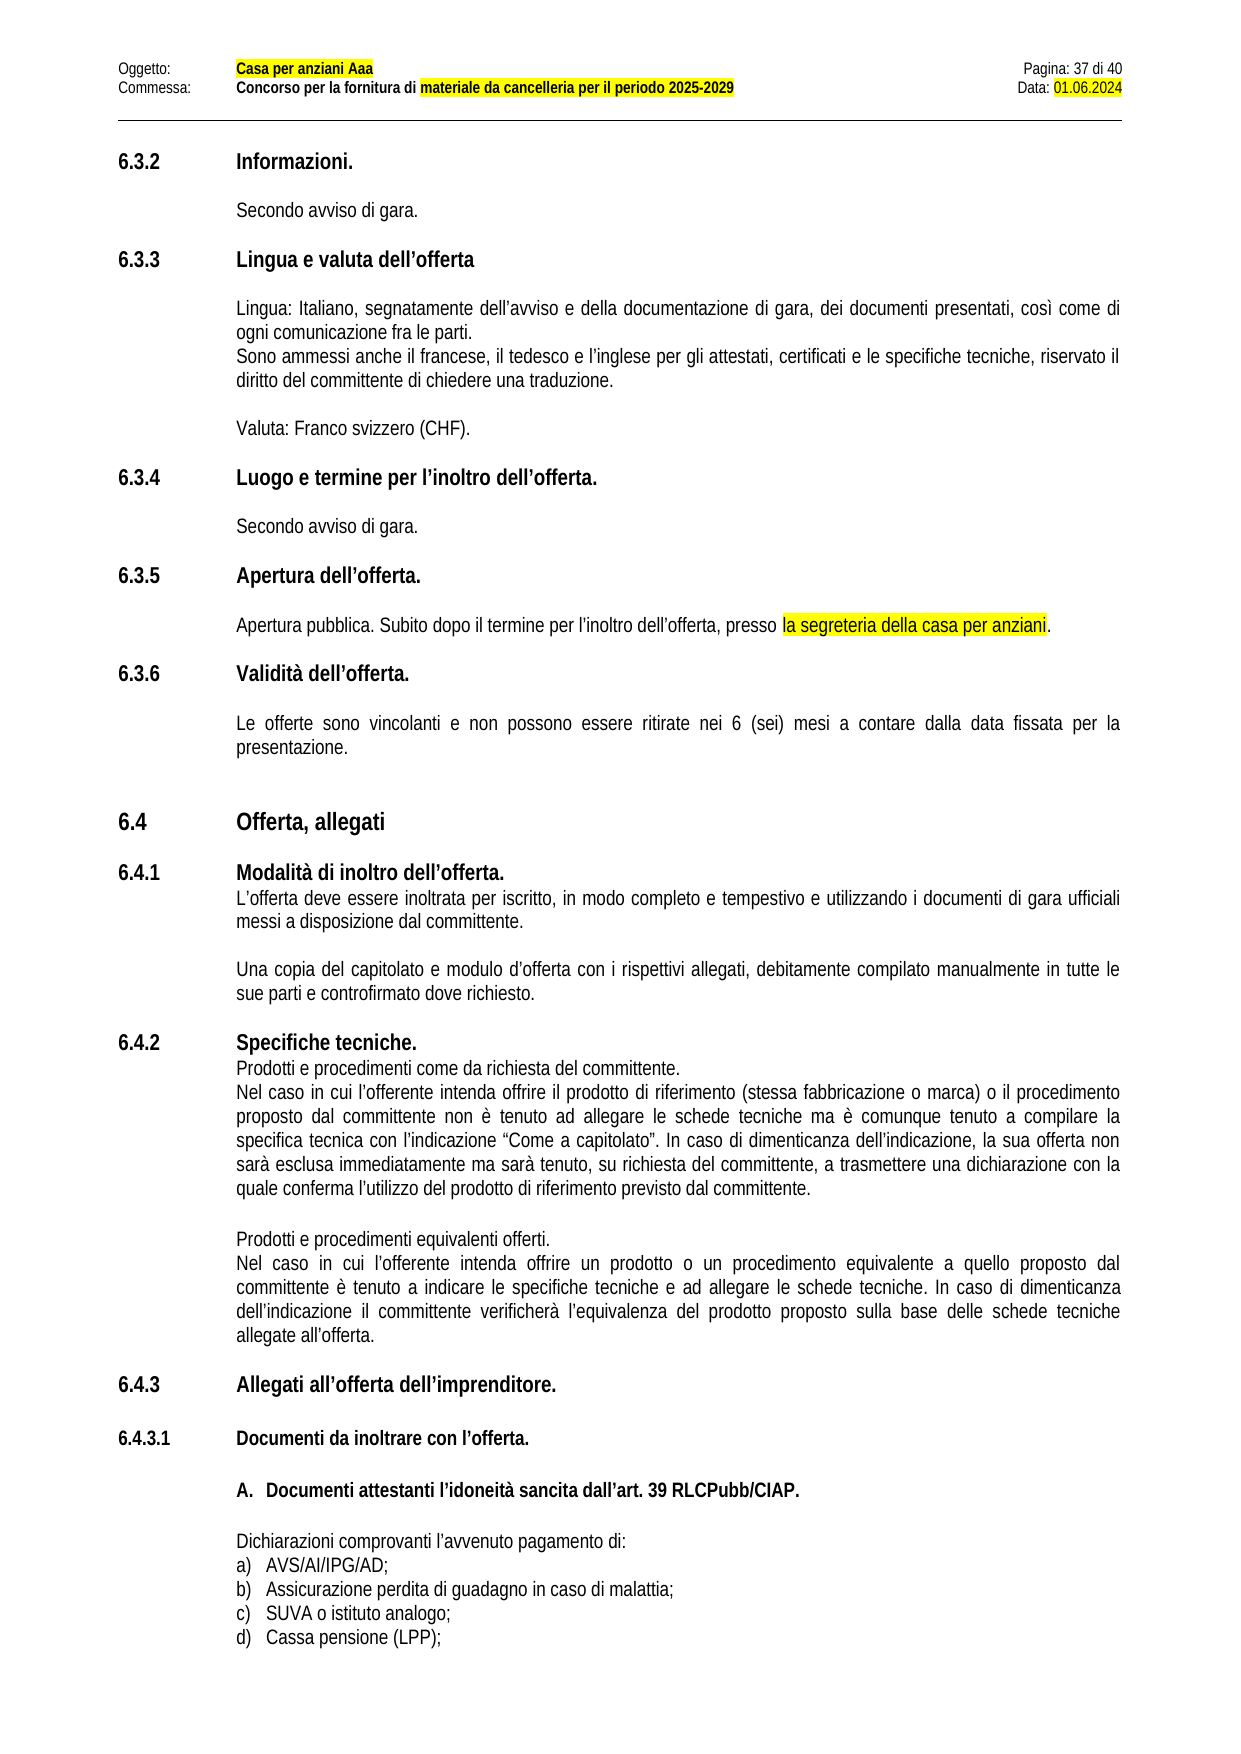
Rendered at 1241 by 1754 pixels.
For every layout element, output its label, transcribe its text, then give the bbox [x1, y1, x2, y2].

text Prodotti e procedimenti equivalenti offerti. [236, 1227, 1122, 1251]
text Le offerte sono vincolanti e non possono essere ritirate nei 6 (sei) mesi a contare dalla data fissata per la presentazione. [118, 711, 1122, 759]
text Apertura pubblica. Subito dopo il termine per l’inoltro dell’offerta, presso la segreteria della casa per anziani. [118, 612, 1122, 636]
text Secondo avviso di gara. [118, 514, 1122, 538]
text Nel caso in cui l’offerente intenda offrire il prodotto di riferimento (stessa fabbricazione o marca) o il procedimento proposto dal committente non è tenuto ad allegare le schede tecniche ma è comunque tenuto a compilare la specifica tecnica con l’indicazione “Come a capitolato”. In caso di dimenticanza dell’indicazione, la sua offerta non sarà esclusa immediatamente ma sarà tenuto, su richiesta del committente, a trasmettere una dichiarazione con la quale conferma l’utilizzo del prodotto di riferimento previsto dal committente. [236, 1079, 1122, 1199]
text Lingua: Italiano, segnatamente dell’avviso e della documentazione di gara, dei documenti presentati, così come di ogni comunicazione fra le parti. [118, 296, 1122, 344]
text Secondo avviso di gara. [118, 198, 1122, 222]
subtitle Specifiche tecniche. [118, 1029, 1122, 1056]
subtitle Apertura dell’offerta. [118, 562, 1122, 588]
subtitle Offerta, allegati [118, 807, 1122, 835]
subtitle Luogo e termine per l’inoltro dell’offerta. [118, 464, 1122, 490]
text Dichiarazioni comprovanti l’avvenuto pagamento di: [236, 1529, 1122, 1553]
list Documenti attestanti l’idoneità sancita dall’art. 39 RLCPubb/CIAP. [236, 1477, 1122, 1501]
text Prodotti e procedimenti come da richiesta del committente. [118, 1056, 1122, 1079]
text d) Cassa pensione (LPP); [118, 1625, 1122, 1649]
text Sono ammessi anche il francese, il tedesco e l’inglese per gli attestati, certificati e le specifiche tecniche, riservato il diritto del committente di chiedere una traduzione. [118, 344, 1122, 392]
text Nel caso in cui l’offerente intenda offrire un prodotto o un procedimento equivalente a quello proposto dal committente è tenuto a indicare le specifiche tecniche e ad allegare le schede tecniche. In caso di dimenticanza dell’indicazione il committente verificherà l’equivalenza del prodotto proposto sulla base delle schede tecniche allegate all’offerta. [236, 1251, 1122, 1347]
subtitle Documenti da inoltrare con l’offerta. [118, 1426, 1122, 1449]
subtitle Lingua e valuta dell’offerta [118, 246, 1122, 272]
subtitle Validità dell’offerta. [118, 660, 1122, 687]
text Una copia del capitolato e modulo d’offerta con i rispettivi allegati, debitamente compilato manualmente in tutte le sue parti e controfirmato dove richiesto. [118, 957, 1122, 1005]
text Valuta: Franco svizzero (CHF). [118, 416, 1122, 440]
subtitle Modalità di inoltro dell’offerta. [118, 859, 1122, 886]
subtitle Informazioni. [118, 148, 1122, 174]
subtitle Allegati all’offerta dell’imprenditore. [118, 1371, 1122, 1397]
text L’offerta deve essere inoltrata per iscritto, in modo completo e tempestivo e utilizzando i documenti di gara ufficiali messi a disposizione dal committente. [118, 886, 1122, 933]
text a) AVS/AI/IPG/AD; [118, 1553, 1122, 1577]
text b) Assicurazione perdita di guadagno in caso di malattia; [118, 1577, 1122, 1601]
text c) SUVA o istituto analogo; [118, 1601, 1122, 1625]
